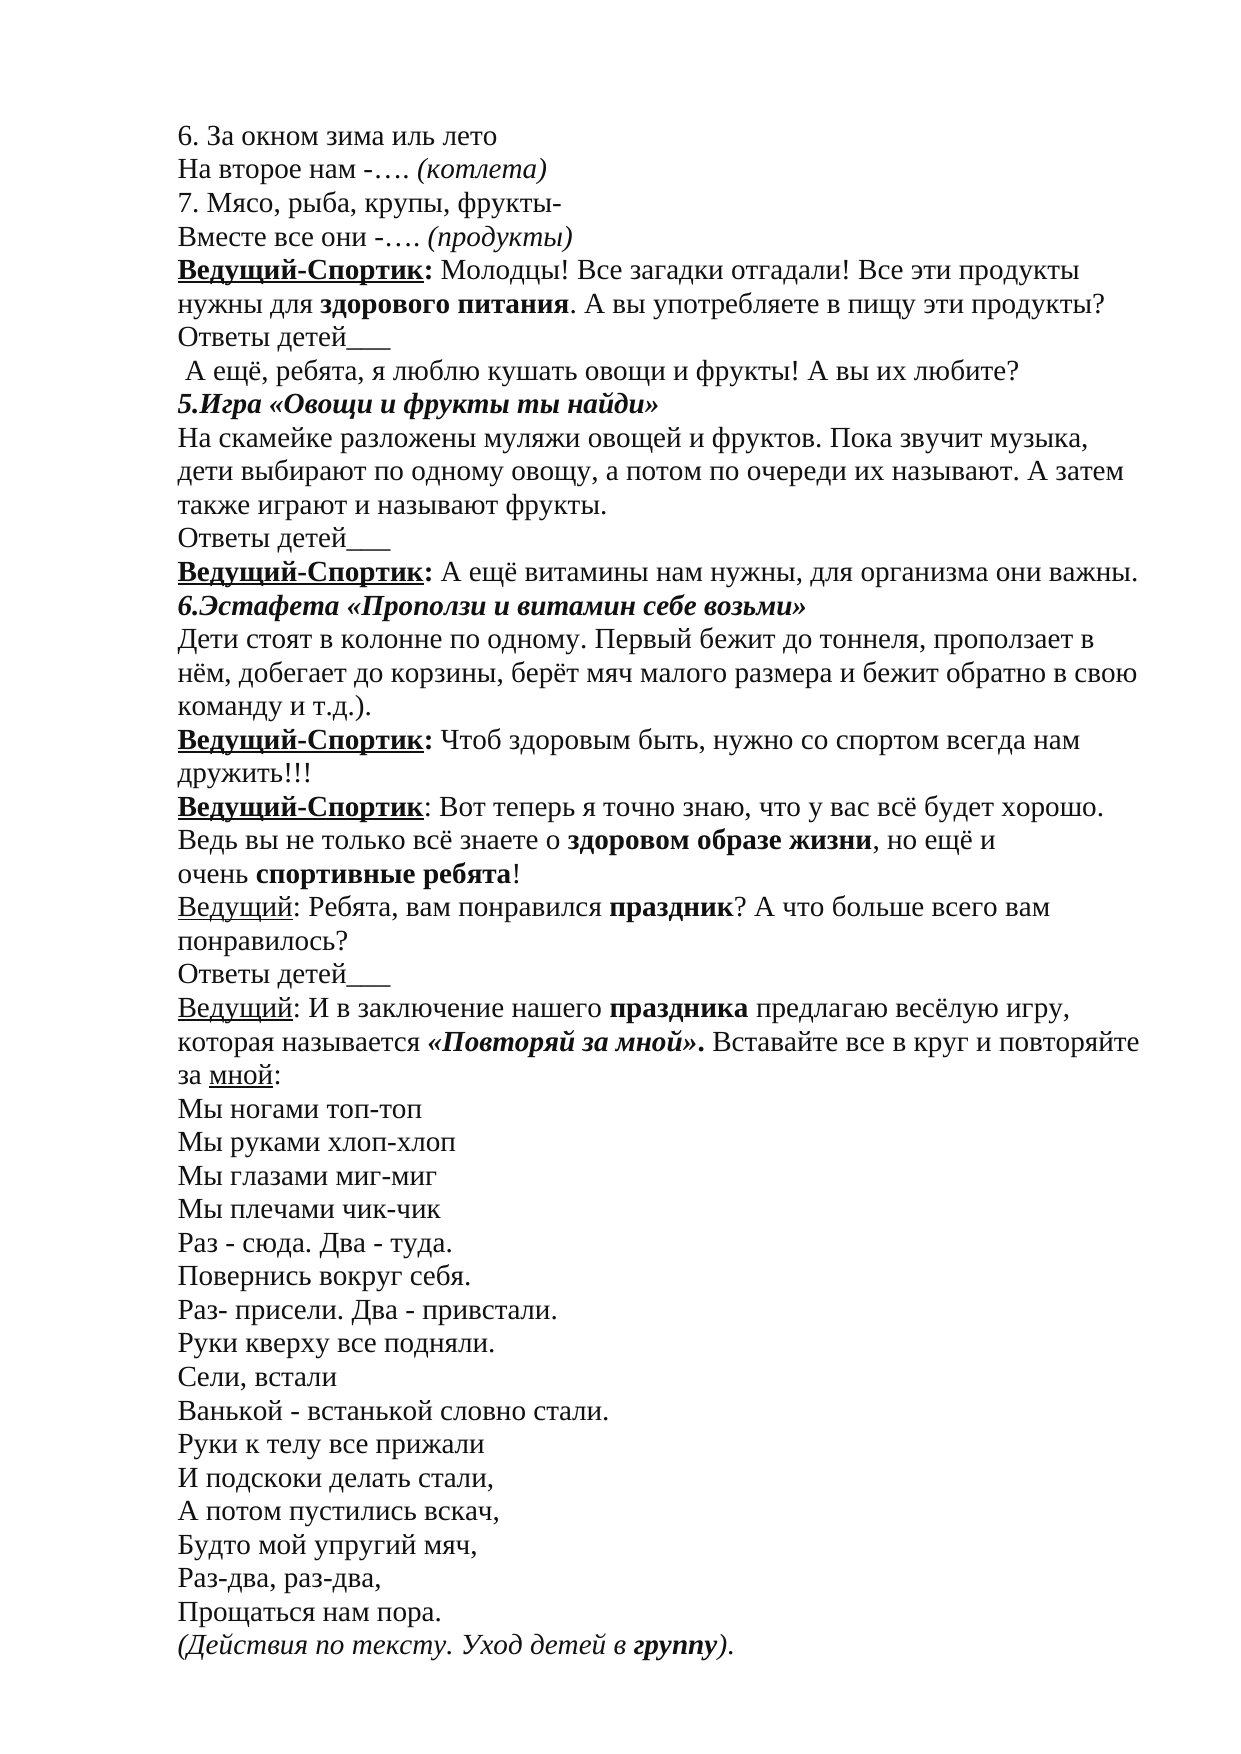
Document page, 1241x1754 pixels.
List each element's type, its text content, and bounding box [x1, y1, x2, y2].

text А потом пустились вскач, [177, 1493, 1152, 1527]
text Ведущий-Спортик: Чтоб здоровым быть, нужно со спортом всегда нам дружить!!! [177, 722, 1152, 789]
text Ведущий: Ребята, вам понравился праздник? А что больше всего вам понравилось? [177, 889, 1152, 957]
text Раз- присели. Два - привстали. [177, 1292, 1152, 1326]
text (Действия по тексту. Уход детей в группу). [177, 1627, 1152, 1661]
text Мы руками хлоп-хлоп [177, 1124, 1152, 1158]
text Дети стоят в колонне по одному. Первый бежит до тоннеля, проползает в нём, добегает до корзины, берёт мяч малого размера и бежит обратно в свою команду и т.д.). [177, 621, 1152, 722]
text 7. Мясо, рыба, крупы, фрукты- [177, 185, 1152, 219]
text Ведущий-Спортик: А ещё витамины нам нужны, для организма они важны. [177, 554, 1152, 588]
text Руки к телу все прижали [177, 1426, 1152, 1460]
text Ответы детей___ [177, 957, 1152, 990]
text Будто мой упругий мяч, [177, 1527, 1152, 1560]
text Мы ногами топ-топ [177, 1091, 1152, 1124]
text А ещё, ребята, я люблю кушать овощи и фрукты! А вы их любите? [177, 353, 1152, 386]
text Ведущий: И в заключение нашего праздника предлагаю весёлую игру, которая называется «Повторяй за мной». Вставайте все в круг и повторяйте за мной: [177, 990, 1152, 1091]
text 6.Эстафета «Проползи и витамин себе возьми» [177, 588, 1152, 621]
text Мы глазами миг-миг [177, 1158, 1152, 1191]
text И подскоки делать стали, [177, 1460, 1152, 1493]
text Сели, встали [177, 1359, 1152, 1393]
text Ответы детей___ [177, 521, 1152, 554]
text На скамейке разложены муляжи овощей и фруктов. Пока звучит музыка, дети выбирают по одному овощу, а потом по очереди их называют. А затем также играют и называют фрукты. [177, 420, 1152, 521]
text Раз-два, раз-два, [177, 1560, 1152, 1594]
text Вместе все они -…. (продукты) [177, 219, 1152, 252]
text Ответы детей___ [177, 319, 1152, 353]
text Руки кверху все подняли. [177, 1326, 1152, 1359]
text Повернись вокруг себя. [177, 1258, 1152, 1292]
text Ведущий-Спортик: Вот теперь я точно знаю, что у вас всё будет хорошо. Ведь вы не только всё знаете о здоровом образе жизни, но ещё и очень спортивные ребята! [177, 789, 1152, 889]
text Прощаться нам пора. [177, 1594, 1152, 1627]
text Мы плечами чик-чик [177, 1191, 1152, 1225]
text Ведущий-Спортик: Молодцы! Все загадки отгадали! Все эти продукты нужны для здорового питания. А вы употребляете в пищу эти продукты? [177, 252, 1152, 319]
text Раз - сюда. Два - туда. [177, 1225, 1152, 1258]
text На второе нам -…. (котлета) [177, 152, 1152, 185]
text Ванькой - встанькой словно стали. [177, 1393, 1152, 1426]
text 5.Игра «Овощи и фрукты ты найди» [177, 386, 1152, 420]
text 6. За окном зима иль лето [177, 118, 1152, 152]
